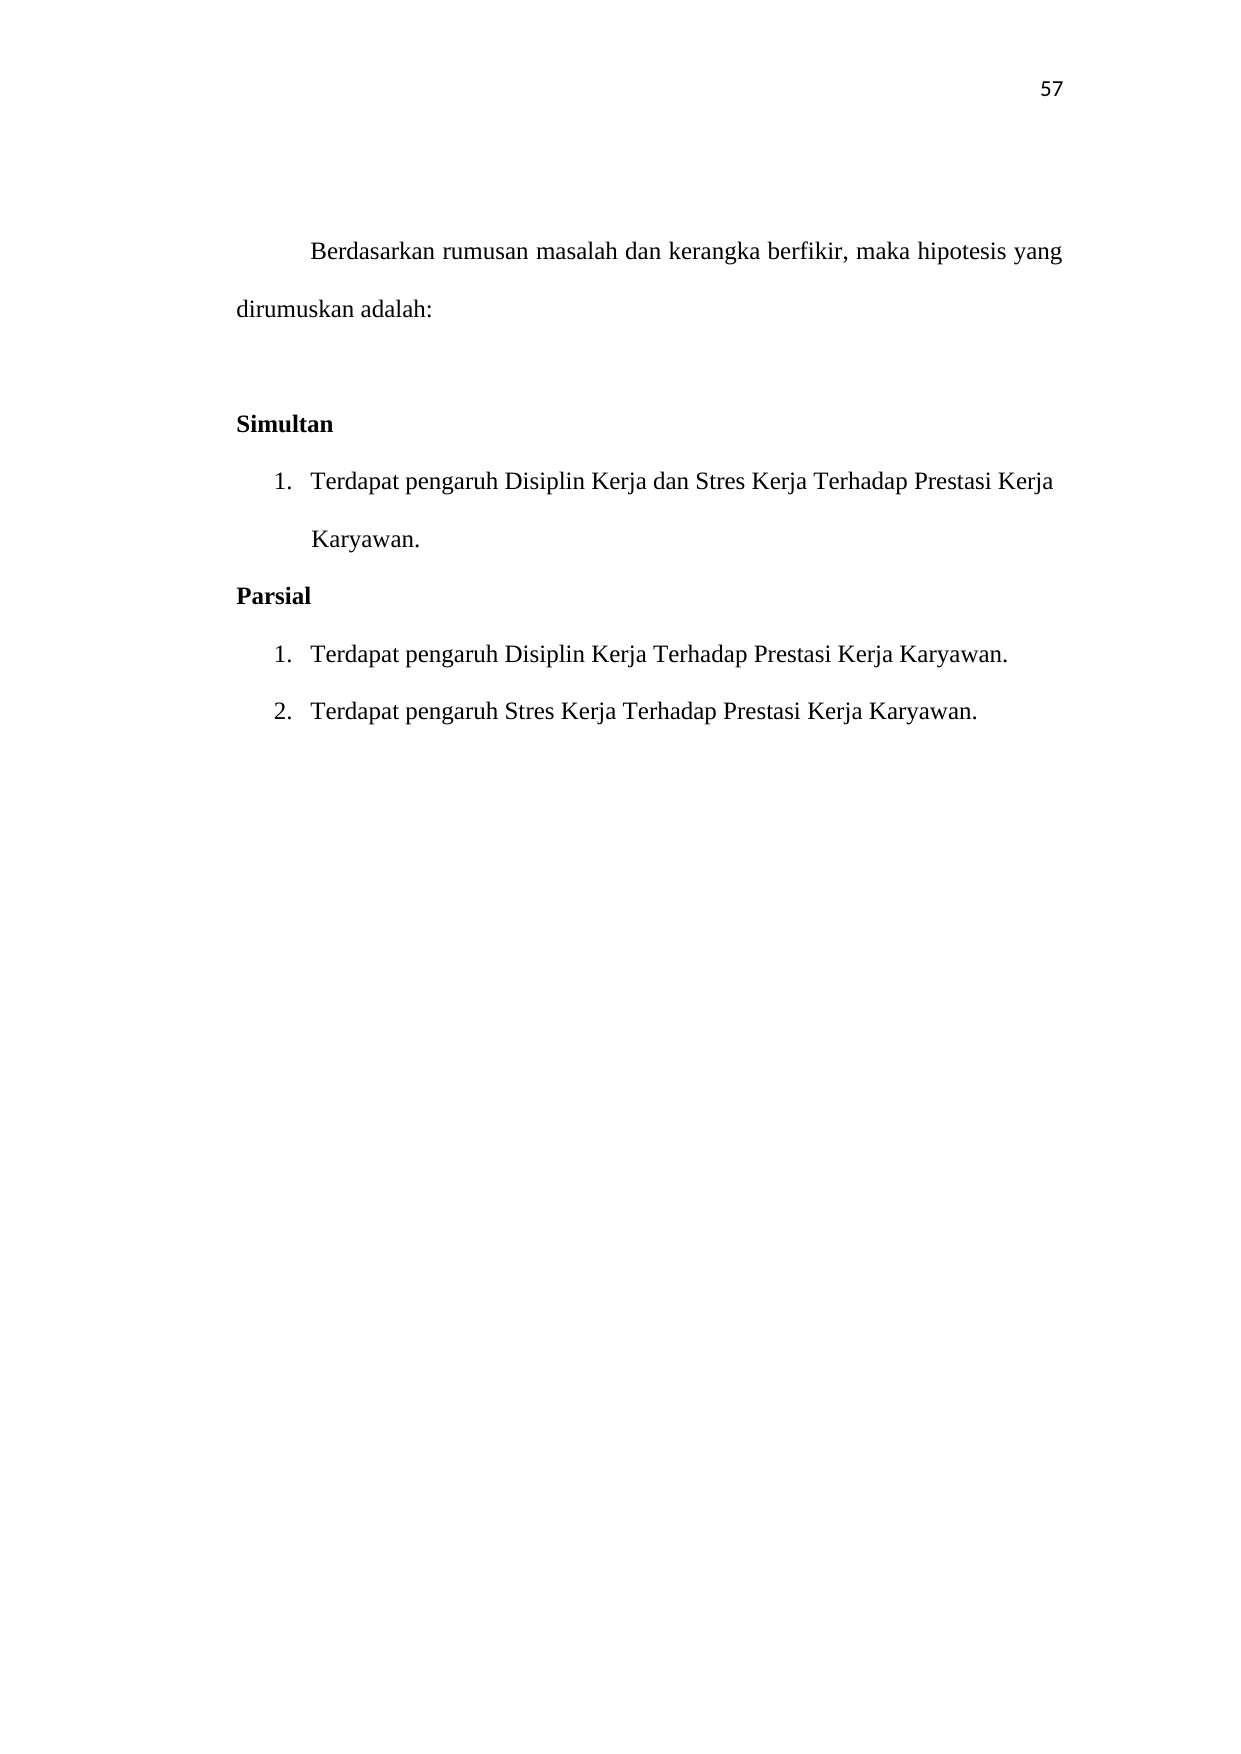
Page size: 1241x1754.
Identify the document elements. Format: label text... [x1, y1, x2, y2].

list Parsial [236, 581, 1063, 610]
list Terdapat pengaruh Stres Kerja Terhadap Prestasi Kerja Karyawan. [274, 696, 1063, 725]
list Terdapat pengaruh Disiplin Kerja Terhadap Prestasi Kerja Karyawan. [274, 639, 1063, 667]
list Terdapat pengaruh Disiplin Kerja dan Stres Kerja Terhadap Prestasi Kerja Karyawan. [274, 466, 1063, 552]
list Berdasarkan rumusan masalah dan kerangka berfikir, maka hipotesis yang dirumuskan adalah: [236, 236, 1063, 322]
list Simultan [236, 409, 1063, 437]
